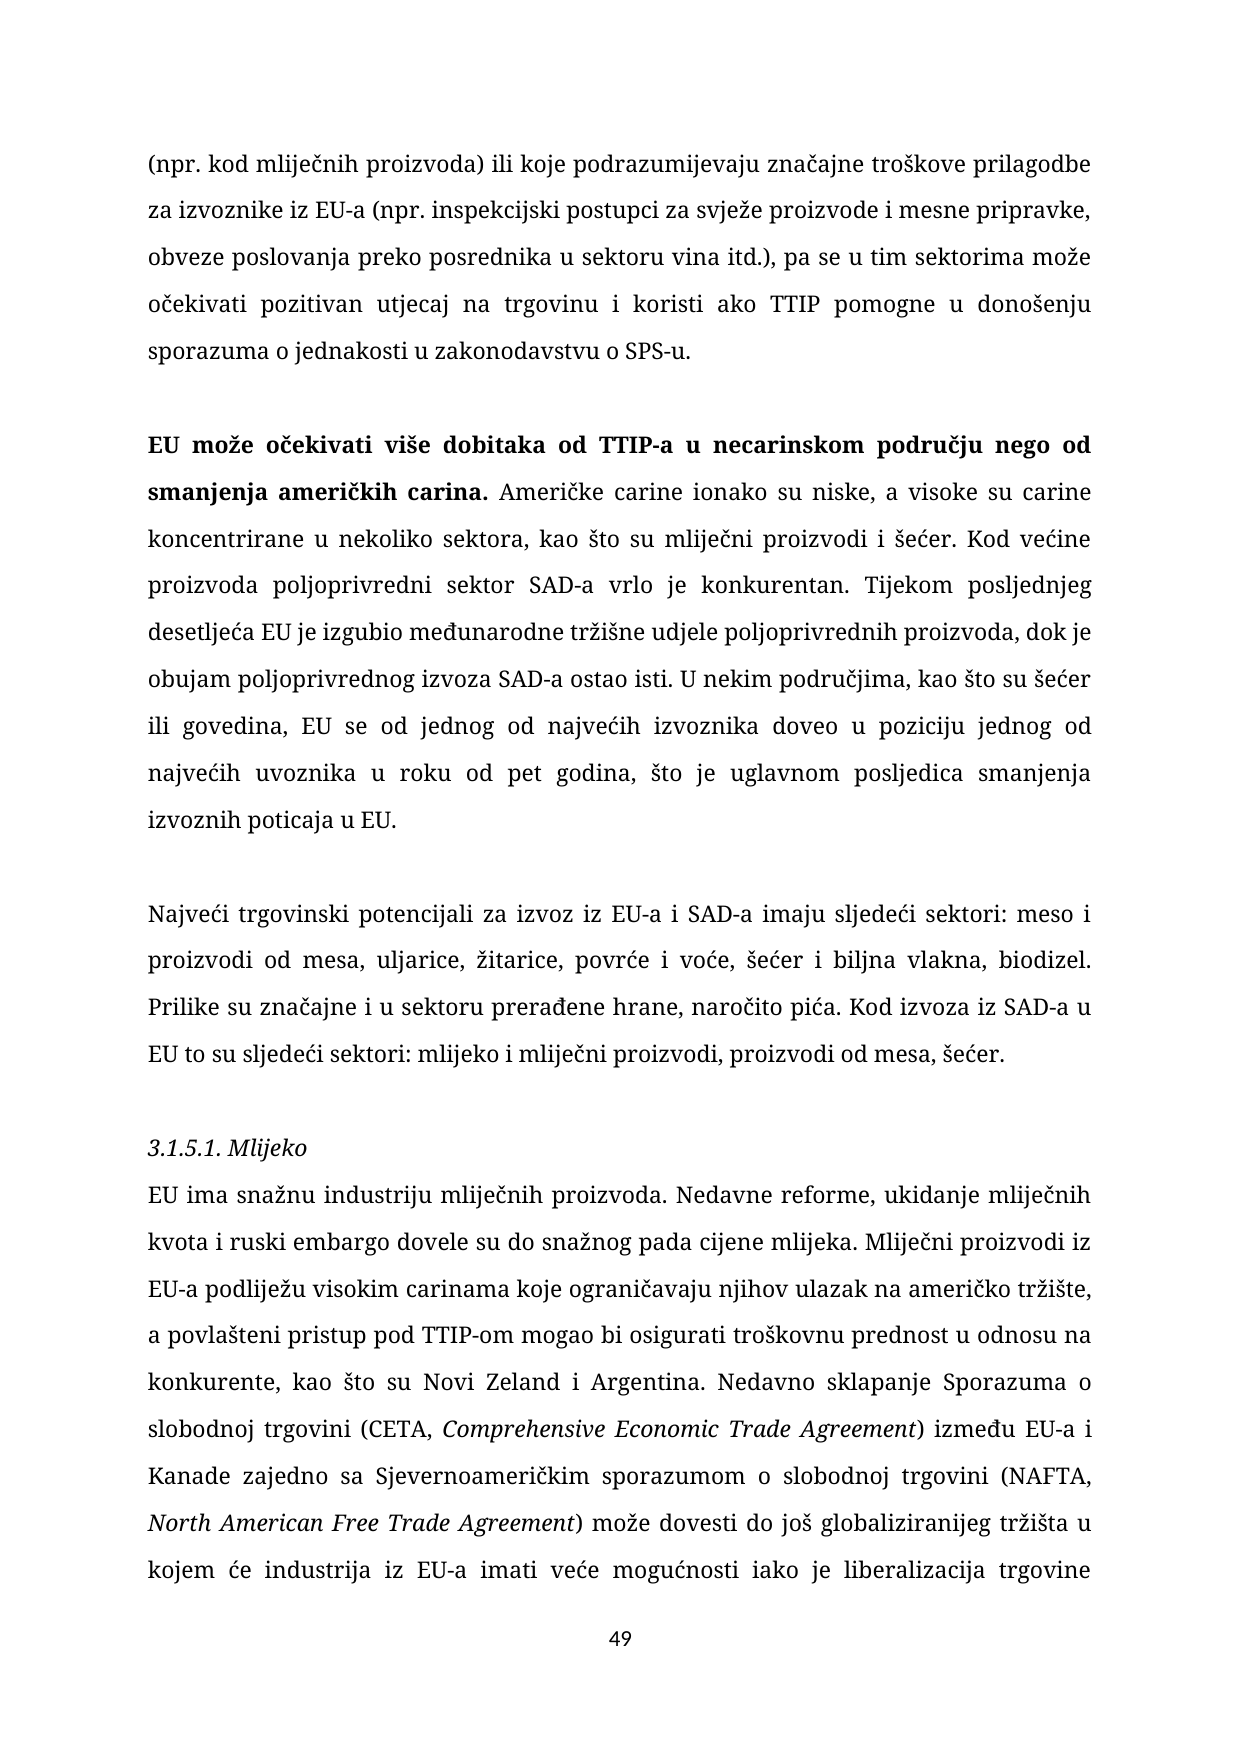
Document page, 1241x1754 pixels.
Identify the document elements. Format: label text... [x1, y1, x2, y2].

text 3.1.5.1. Mlijeko [148, 1132, 1093, 1163]
text Najveći trgovinski potencijali za izvoz iz EU-a i SAD-a imaju sljedeći sektori: meso i proizvodi od mesa, uljarice, žitarice, povrće i voće, šećer i biljna vlakna, biodizel. Prilike su značajne i u sektoru prerađene hrane, naročito pića. Kod izvoza iz SAD-a u EU to su sljedeći sektori: mlijeko i mliječni proizvodi, proizvodi od mesa, šećer. [148, 898, 1093, 1069]
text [148, 1179, 1093, 1585]
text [148, 148, 1093, 366]
text EU može očekivati više dobitaka od TTIP-a u necarinskom području nego od smanjenja američkih carina. Američke carine ionako su niske, a visoke su carine koncentrirane u nekoliko sektora, kao što su mliječni proizvodi i šećer. Kod većine proizvoda poljoprivredni sektor SAD-a vrlo je konkurentan. Tijekom posljednjeg desetljeća EU je izgubio međunarodne tržišne udjele poljoprivrednih proizvoda, dok je obujam poljoprivrednog izvoza SAD-a ostao isti. U nekim područjima, kao što su šećer ili govedina, EU se od jednog od najvećih izvoznika doveo u poziciju jednog od najvećih uvoznika u roku od pet godina, što je uglavnom posljedica smanjenja izvoznih poticaja u EU. [148, 429, 1093, 835]
